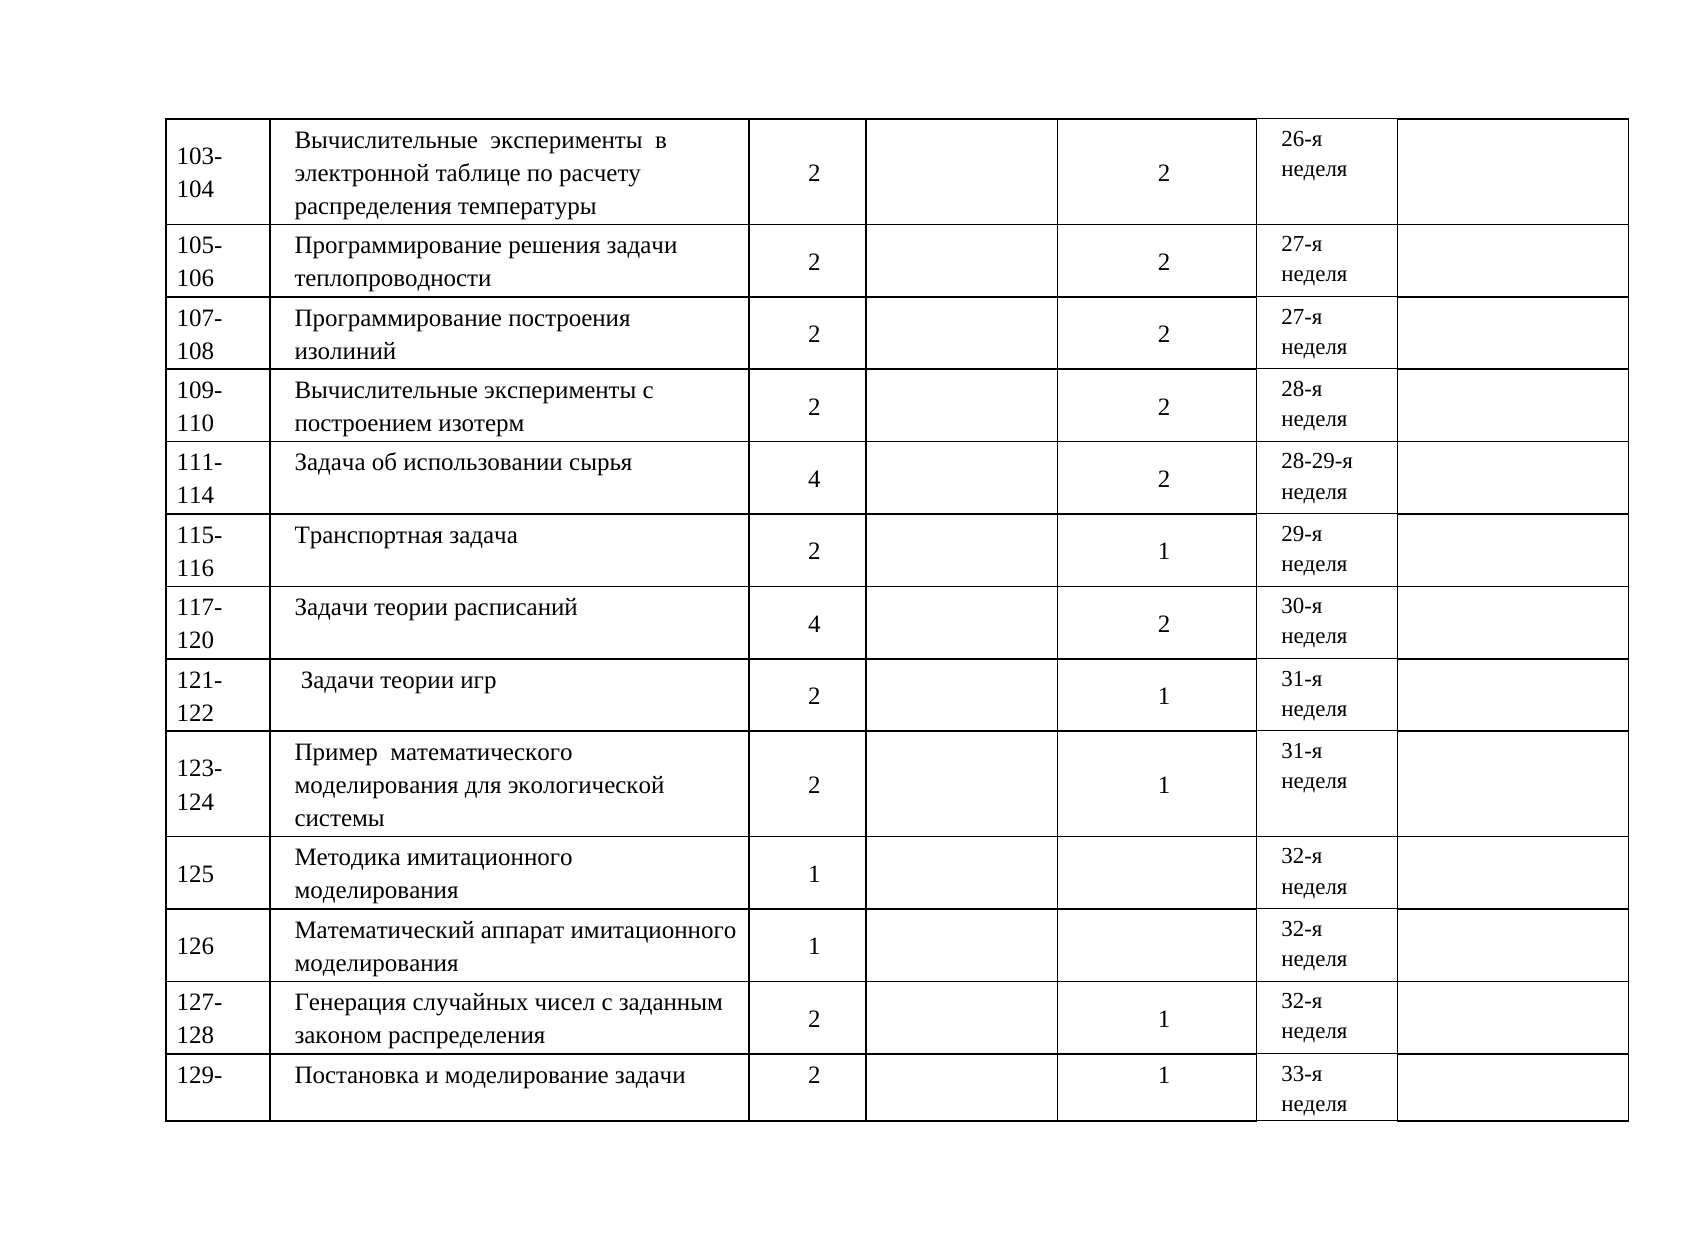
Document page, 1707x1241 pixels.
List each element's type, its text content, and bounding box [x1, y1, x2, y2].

table_cell 33-я неделя [1257, 1054, 1397, 1120]
table_cell 109-110 [167, 370, 269, 441]
table_cell Задача об использовании сырья [271, 442, 748, 513]
table_cell [867, 225, 1057, 296]
table_cell [1398, 298, 1628, 368]
table_cell [867, 587, 1057, 658]
table_cell 126 [167, 910, 269, 981]
table_cell Задачи теории игр [271, 660, 748, 730]
table_cell 1 [750, 837, 865, 908]
table_cell [867, 442, 1057, 513]
table_cell [867, 732, 1057, 836]
table_cell [1398, 660, 1628, 730]
table_cell [867, 660, 1057, 730]
table_cell 2 [1058, 370, 1256, 441]
table_cell Транспортная задача [271, 515, 748, 586]
table_cell Математический аппарат имитационного моделирования [271, 910, 748, 981]
table_cell [1398, 225, 1628, 296]
table_cell Программирование построения изолиний [271, 298, 748, 368]
table_cell Программирование решения задачи теплопроводности [271, 225, 748, 296]
table_cell 123-124 [167, 732, 269, 836]
table_cell 1 [1058, 1055, 1256, 1120]
table_cell [1398, 515, 1628, 586]
table_cell 121-122 [167, 660, 269, 730]
table_cell Генерация случайных чисел с заданным законом распределения [271, 982, 748, 1053]
table_cell 31-я неделя [1257, 659, 1397, 730]
table_cell [867, 982, 1057, 1053]
table_cell [867, 120, 1057, 223]
table_cell 4 [750, 587, 865, 658]
table_cell Пример математического моделирования для экологической системы [271, 732, 748, 836]
table_cell Задачи теории расписаний [271, 587, 748, 658]
table_cell 2 [750, 982, 865, 1053]
table_cell [1058, 837, 1256, 908]
table_cell 27-я неделя [1257, 225, 1397, 296]
table_cell [1398, 120, 1628, 223]
table_cell 32-я неделя [1257, 837, 1397, 908]
table_cell [1398, 587, 1628, 658]
table_cell [1398, 837, 1628, 908]
table_cell [1398, 442, 1628, 513]
table_cell Вычислительные эксперименты в электронной таблице по расчету распределения температуры [271, 120, 748, 223]
table_cell 2 [1058, 587, 1256, 658]
table_cell 28-я неделя [1257, 369, 1397, 441]
table_cell 2 [750, 120, 865, 223]
table_cell [867, 910, 1057, 981]
table_cell 31-я неделя [1257, 731, 1397, 836]
table_cell [867, 1055, 1057, 1120]
table_cell 125 [167, 837, 269, 908]
table_cell [867, 837, 1057, 908]
table_cell 105-106 [167, 225, 269, 296]
table_cell 111-114 [167, 442, 269, 513]
table_cell 2 [1058, 225, 1256, 296]
table_cell 30-я неделя [1257, 587, 1397, 658]
table_cell Вычислительные эксперименты с построением изотерм [271, 370, 748, 441]
table_cell [1398, 910, 1628, 981]
table_cell [1398, 982, 1628, 1053]
table_cell 2 [750, 298, 865, 368]
table_cell 2 [750, 370, 865, 441]
table_cell [867, 515, 1057, 586]
table_cell 32-я неделя [1257, 982, 1397, 1053]
table_cell Методика имитационного моделирования [271, 837, 748, 908]
table_cell 2 [750, 225, 865, 296]
table_cell 107-108 [167, 298, 269, 368]
table_cell 117-120 [167, 587, 269, 658]
table_cell 127-128 [167, 982, 269, 1053]
table_cell 2 [750, 515, 865, 586]
table_cell 2 [1058, 442, 1256, 513]
table_cell [1398, 732, 1628, 836]
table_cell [271, 1055, 748, 1120]
table_cell 26-я неделя [1257, 119, 1397, 223]
table_cell 129-130 [167, 1055, 269, 1120]
table_cell 29-я неделя [1257, 514, 1397, 586]
table_cell 2 [1058, 298, 1256, 368]
table_cell [867, 298, 1057, 368]
table_cell 1 [1058, 982, 1256, 1053]
table_cell 2 [750, 1055, 865, 1120]
table_cell 2 [750, 732, 865, 836]
table_cell 27-я неделя [1257, 297, 1397, 368]
table_cell 32-я неделя [1257, 909, 1397, 981]
table_cell 28-29-я неделя [1257, 442, 1397, 513]
table_cell [867, 370, 1057, 441]
table_cell [1398, 370, 1628, 441]
table_cell 103-104 [167, 120, 269, 223]
table_cell 1 [750, 910, 865, 981]
table_cell 4 [750, 442, 865, 513]
table_cell 115-116 [167, 515, 269, 586]
table_cell 2 [1058, 120, 1256, 223]
table_cell [1058, 910, 1256, 981]
table_cell 2 [750, 660, 865, 730]
table_cell 1 [1058, 660, 1256, 730]
table_cell 1 [1058, 732, 1256, 836]
table_cell 1 [1058, 515, 1256, 586]
table_cell [1398, 1055, 1628, 1120]
